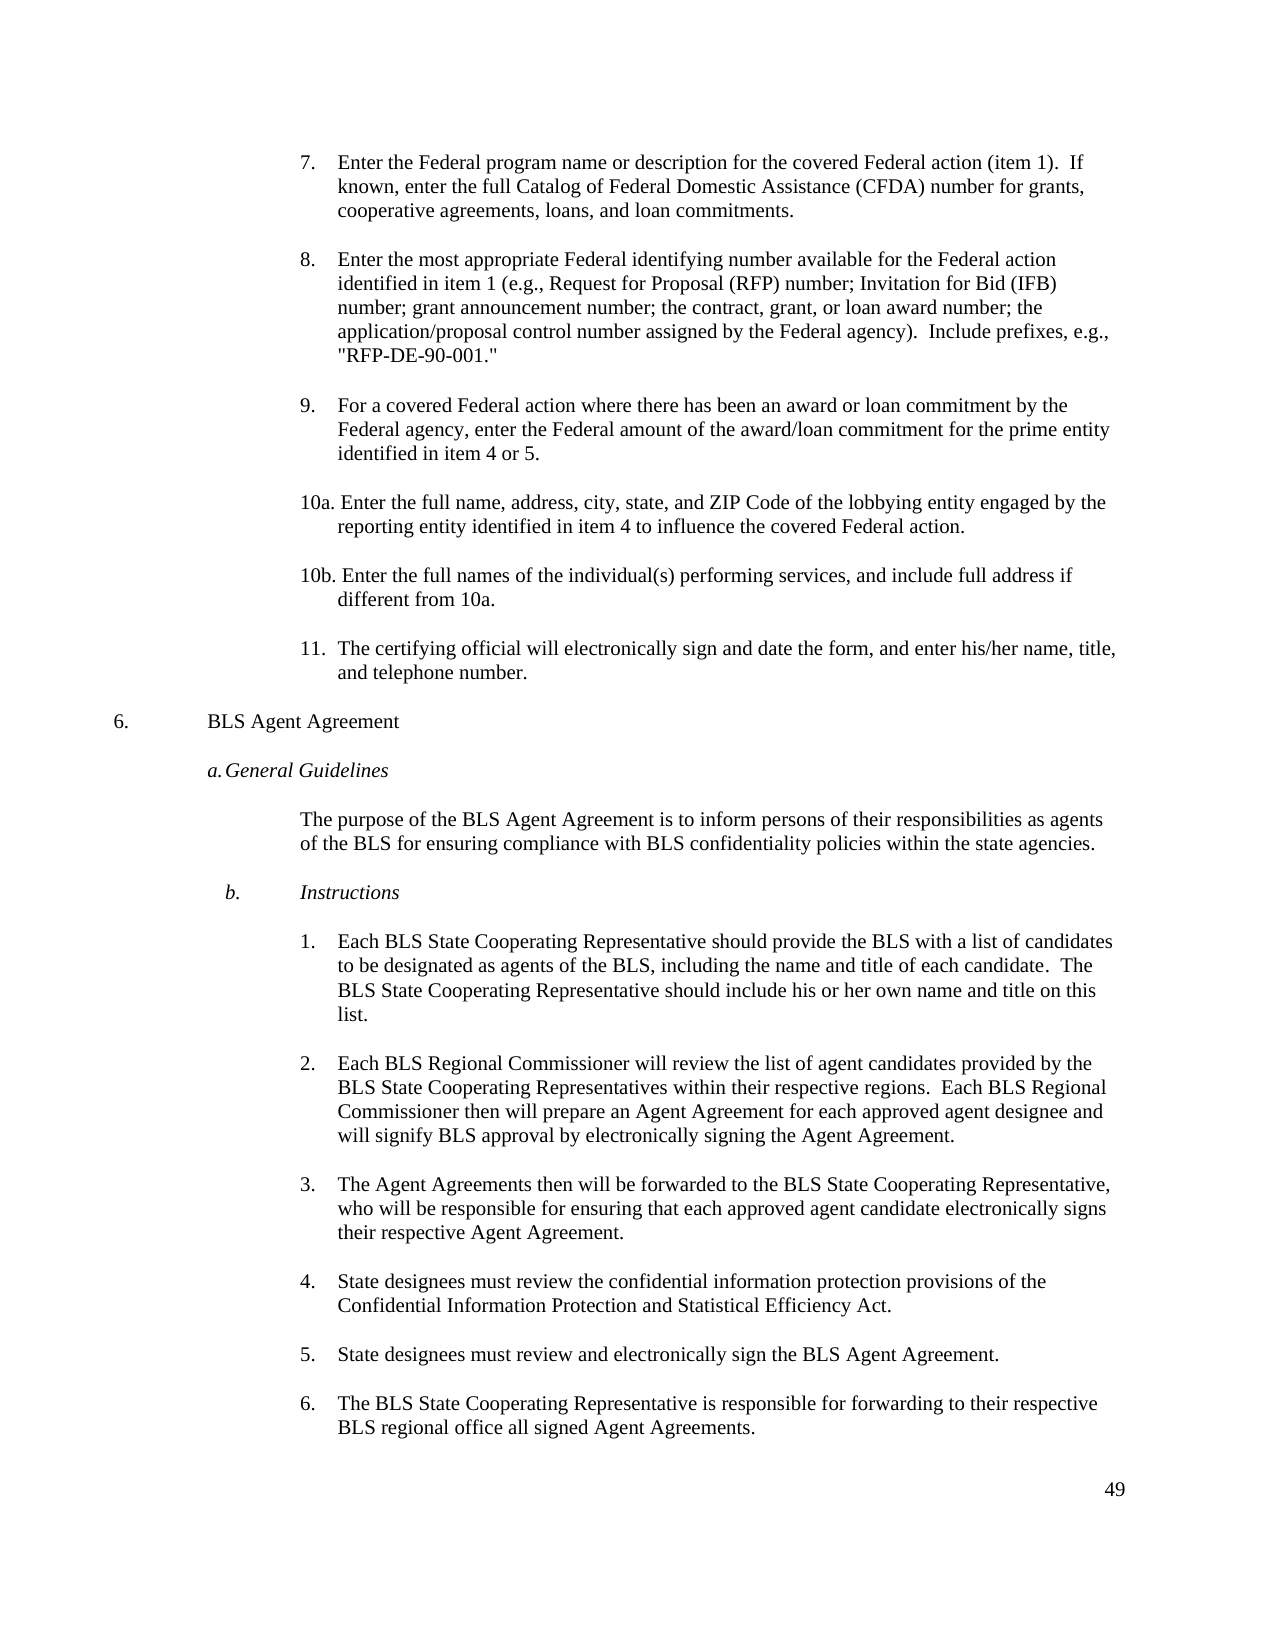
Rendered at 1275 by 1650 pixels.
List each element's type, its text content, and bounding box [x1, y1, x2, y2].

list State designees must review the confidential information protection provisions of the Confidential Information Protection and Statistical Efficiency Act. [300, 1269, 1125, 1317]
list For a covered Federal action where there has been an award or loan commitment by the Federal agency, enter the Federal amount of the award/loan commitment for the prime entity identified in item 4 or 5. [300, 392, 1125, 465]
list Enter the Federal program name or description for the covered Federal action (item 1). If known, enter the full Catalog of Federal Domestic Assistance (CFDA) number for grants, cooperative agreements, loans, and loan commitments. [300, 150, 1125, 222]
text 10b. Enter the full names of the individual(s) performing services, and include full address if different from 10a. [300, 563, 1125, 611]
list General Guidelines [207, 758, 1125, 782]
list Enter the most appropriate Federal identifying number available for the Federal action identified in item 1 (e.g., Request for Proposal (RFP) number; Invitation for Bid (IFB) number; grant announcement number; the contract, grant, or loan award number; the application/proposal control number assigned by the Federal agency). Include prefixes, e.g., "RFP-DE-90-001." [300, 247, 1125, 367]
text The purpose of the BLS Agent Agreement is to inform persons of their responsibilities as agents of the BLS for ensuring compliance with BLS confidentiality policies within the state agencies. [300, 807, 1125, 855]
list Each BLS State Cooperating Representative should provide the BLS with a list of candidates to be designated as agents of the BLS, including the name and title of each candidate. The BLS State Cooperating Representative should include his or her own name and title on this list. [300, 929, 1125, 1026]
list State designees must review and electronically sign the BLS Agent Agreement. [300, 1342, 1125, 1366]
list Each BLS Regional Commissioner will review the list of agent candidates provided by the BLS State Cooperating Representatives within their respective regions. Each BLS Regional Commissioner then will prepare an Agent Agreement for each approved agent designee and will signify BLS approval by electronically signing the Agent Agreement. [300, 1051, 1125, 1147]
list The BLS State Cooperating Representative is responsible for forwarding to their respective BLS regional office all signed Agent Agreements. [300, 1391, 1125, 1439]
text 10a. Enter the full name, address, city, state, and ZIP Code of the lobbying entity engaged by the reporting entity identified in item 4 to influence the covered Federal action. [300, 490, 1125, 538]
list The Agent Agreements then will be forwarded to the BLS State Cooperating Representative, who will be responsible for ensuring that each approved agent candidate electronically signs their respective Agent Agreement. [300, 1172, 1125, 1244]
subtitle BLS Agent Agreement [113, 709, 1125, 733]
list Instructions [225, 880, 1125, 904]
list The certifying official will electronically sign and date the form, and enter his/her name, title, and telephone number. [300, 636, 1125, 684]
